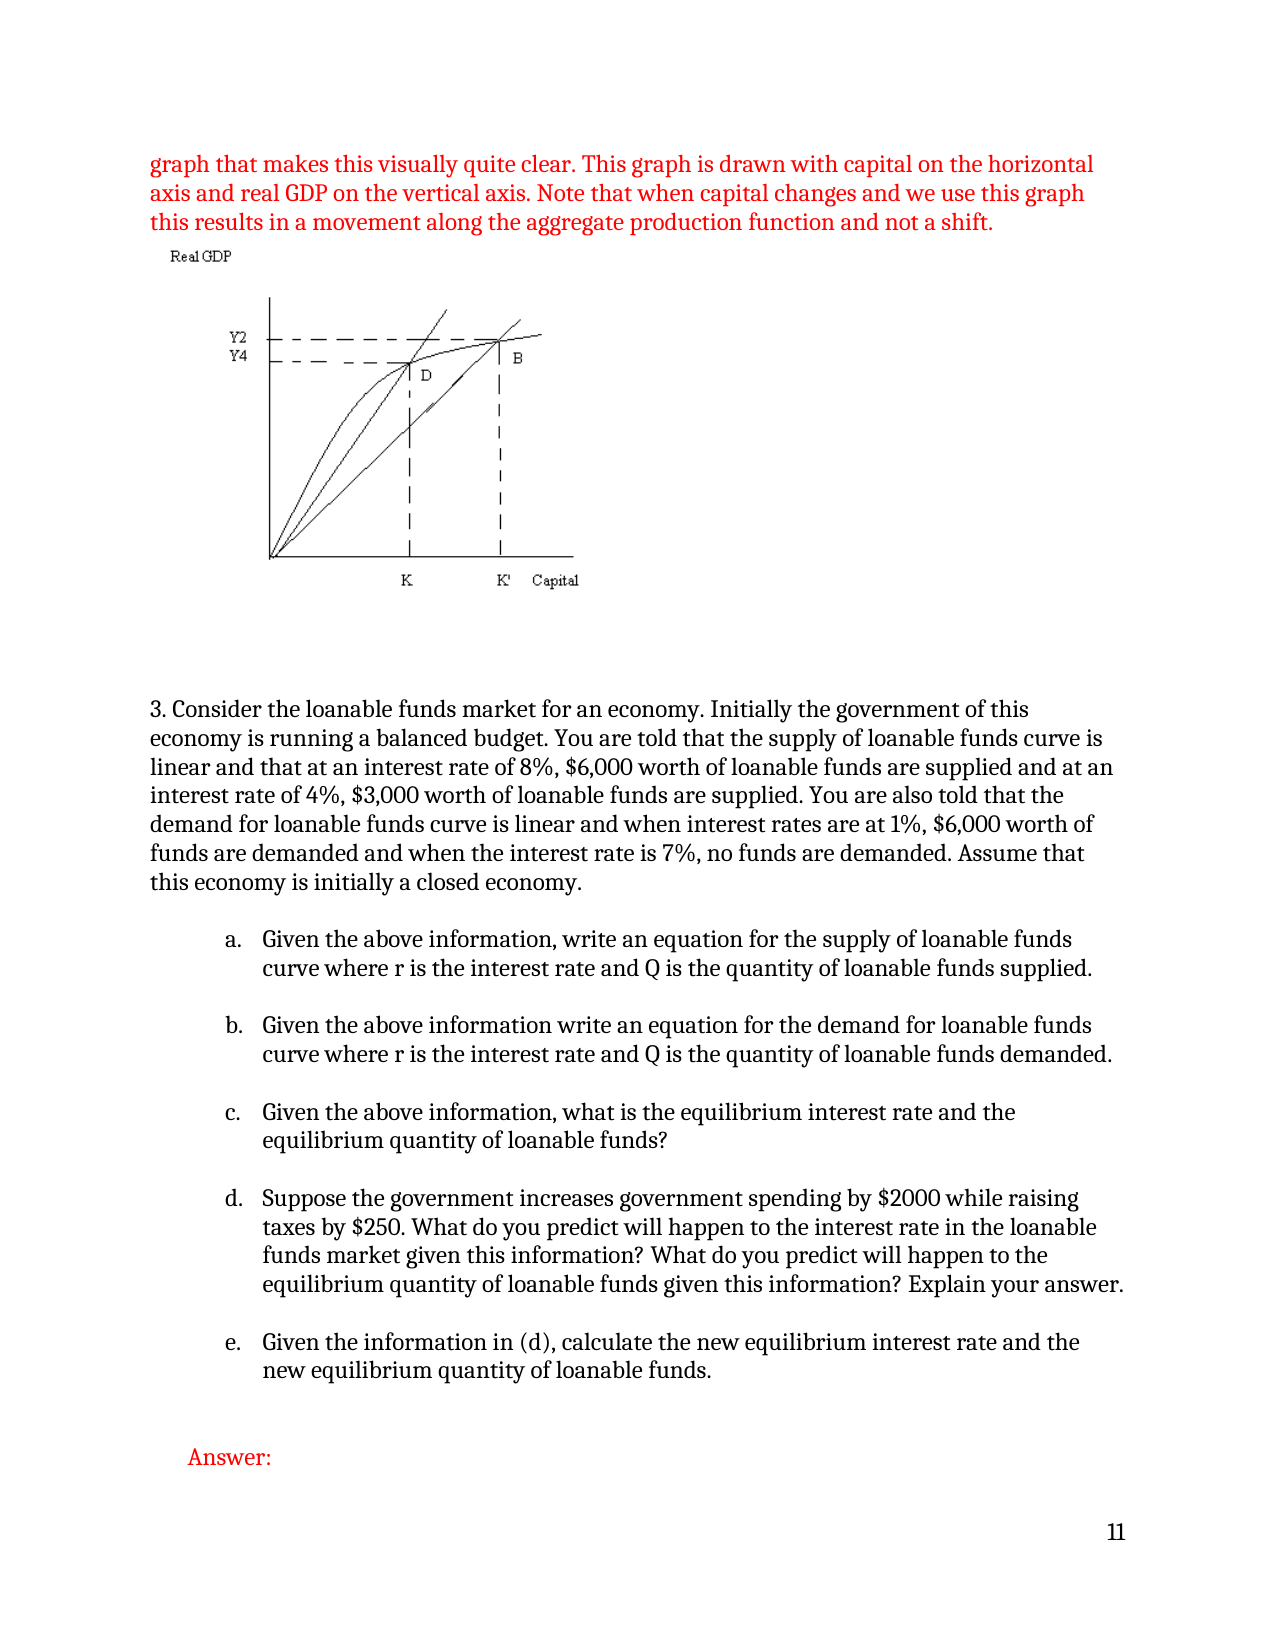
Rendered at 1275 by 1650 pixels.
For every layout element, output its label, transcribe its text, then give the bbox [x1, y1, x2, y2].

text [150, 150, 1125, 236]
picture [150, 236, 624, 609]
list Given the above information, what is the equilibrium interest rate and the equilibrium quantity of loanable funds? [225, 1098, 1125, 1155]
list Suppose the government increases government spending by $2000 while raising taxes by $250. What do you predict will happen to the interest rate in the loanable funds market given this information? What do you predict will happen to the equilibrium quantity of loanable funds given this information? Explain your answer. [225, 1184, 1125, 1299]
text 3. Consider the loanable funds market for an economy. Initially the government of this economy is running a balanced budget. You are told that the supply of loanable funds curve is linear and that at an interest rate of 8%, $6,000 worth of loanable funds are supplied and at an interest rate of 4%, $3,000 worth of loanable funds are supplied. You are also told that the demand for loanable funds curve is linear and when interest rates are at 1%, $6,000 worth of funds are demanded and when the interest rate is 7%, no funds are demanded. Assume that this economy is initially a closed economy. [150, 695, 1125, 896]
list Given the information in (d), calculate the new equilibrium interest rate and the new equilibrium quantity of loanable funds. [225, 1328, 1125, 1385]
text Answer: [187, 1443, 1125, 1471]
list Given the above information write an equation for the demand for loanable funds curve where r is the interest rate and Q is the quantity of loanable funds demanded. [225, 1011, 1125, 1069]
list Given the above information, write an equation for the supply of loanable funds curve where r is the interest rate and Q is the quantity of loanable funds supplied. [225, 925, 1125, 983]
